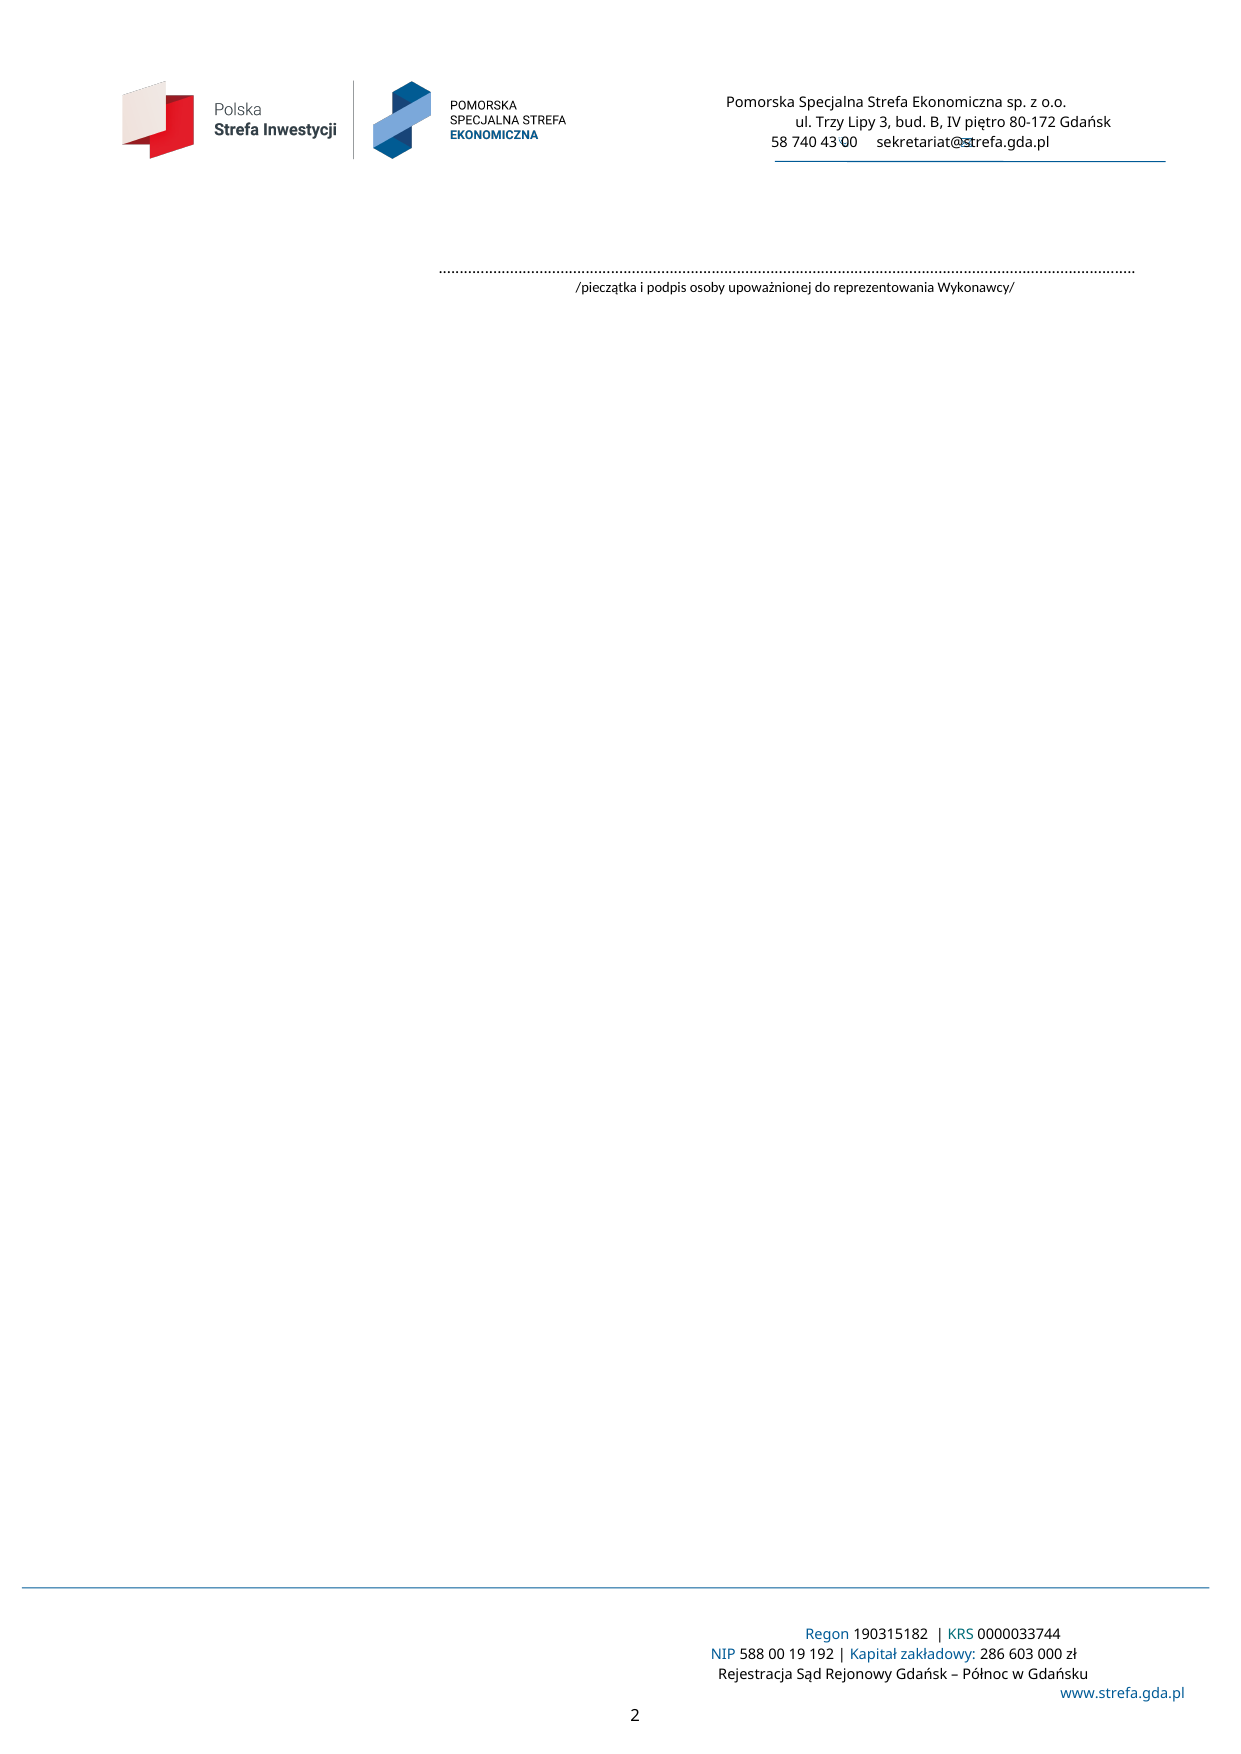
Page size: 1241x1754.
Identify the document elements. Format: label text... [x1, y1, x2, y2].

picture [838, 137, 843, 147]
text ...................................................................................................................................................................... [354, 257, 1137, 278]
picture [960, 138, 972, 147]
text /pieczątka i podpis osoby upoważnionej do reprezentowania Wykonawcy/ [502, 278, 1137, 296]
picture [100, 69, 566, 167]
